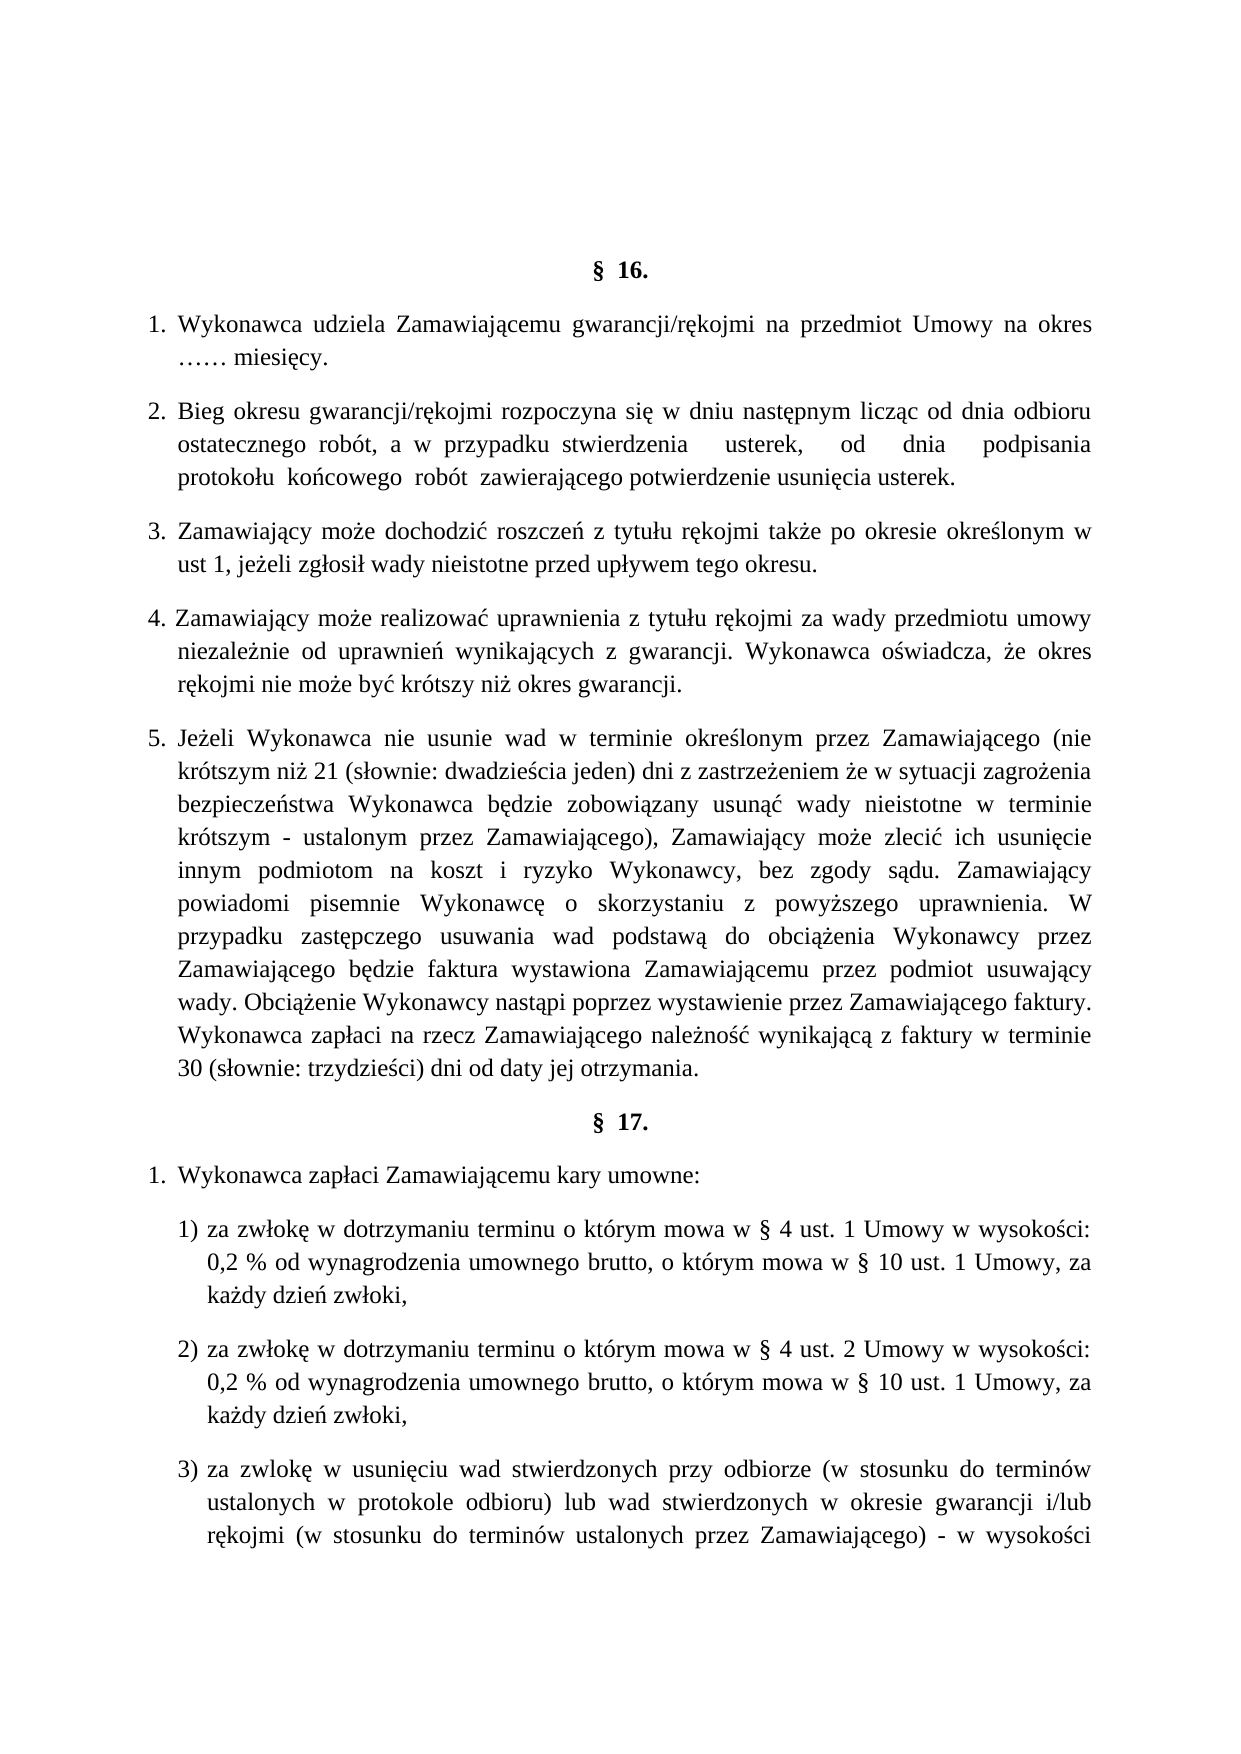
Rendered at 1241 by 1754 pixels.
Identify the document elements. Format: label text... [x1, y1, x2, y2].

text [177, 1454, 1093, 1549]
text 1. Wykonawca udziela Zamawiającemu gwarancji/rękojmi na przedmiot Umowy na okres …… miesięcy. [148, 309, 1093, 371]
text § 16. [148, 255, 1093, 284]
text 1. Wykonawca zapłaci Zamawiającemu kary umowne: [148, 1161, 1093, 1189]
text 2. Bieg okresu gwarancji/rękojmi rozpoczyna się w dniu następnym licząc od dnia odbioru ostatecznego robót, a w przypadku stwierdzenia usterek, od dnia podpisania protokołu końcowego robót zawierającego potwierdzenie usunięcia usterek. [148, 396, 1093, 491]
text 4. Zamawiający może realizować uprawnienia z tytułu rękojmi za wady przedmiotu umowy niezależnie od uprawnień wynikających z gwarancji. Wykonawca oświadcza, że okres rękojmi nie może być krótszy niż okres gwarancji. [148, 603, 1093, 698]
text 2) za zwłokę w dotrzymaniu terminu o którym mowa w § 4 ust. 2 Umowy w wysokości: 0,2 % od wynagrodzenia umownego brutto, o którym mowa w § 10 ust. 1 Umowy, za każdy dzień zwłoki, [177, 1334, 1093, 1429]
text 5. Jeżeli Wykonawca nie usunie wad w terminie określonym przez Zamawiającego (nie krótszym niż 21 (słownie: dwadzieścia jeden) dni z zastrzeżeniem że w sytuacji zagrożenia bezpieczeństwa Wykonawca będzie zobowiązany usunąć wady nieistotne w terminie krótszym - ustalonym przez Zamawiającego), Zamawiający może zlecić ich usunięcie innym podmiotom na koszt i ryzyko Wykonawcy, bez zgody sądu. Zamawiający powiadomi pisemnie Wykonawcę o skorzystaniu z powyższego uprawnienia. W przypadku zastępczego usuwania wad podstawą do obciążenia Wykonawcy przez Zamawiającego będzie faktura wystawiona Zamawiającemu przez podmiot usuwający wady. Obciążenie Wykonawcy nastąpi poprzez wystawienie przez Zamawiającego faktury. Wykonawca zapłaci na rzecz Zamawiającego należność wynikającą z faktury w terminie 30 (słownie: trzydzieści) dni od daty jej otrzymania. [148, 723, 1093, 1082]
text § 17. [148, 1107, 1093, 1136]
text 1) za zwłokę w dotrzymaniu terminu o którym mowa w § 4 ust. 1 Umowy w wysokości: 0,2 % od wynagrodzenia umownego brutto, o którym mowa w § 10 ust. 1 Umowy, za każdy dzień zwłoki, [177, 1214, 1093, 1309]
text 3. Zamawiający może dochodzić roszczeń z tytułu rękojmi także po okresie określonym w ust 1, jeżeli zgłosił wady nieistotne przed upływem tego okresu. [148, 516, 1093, 578]
